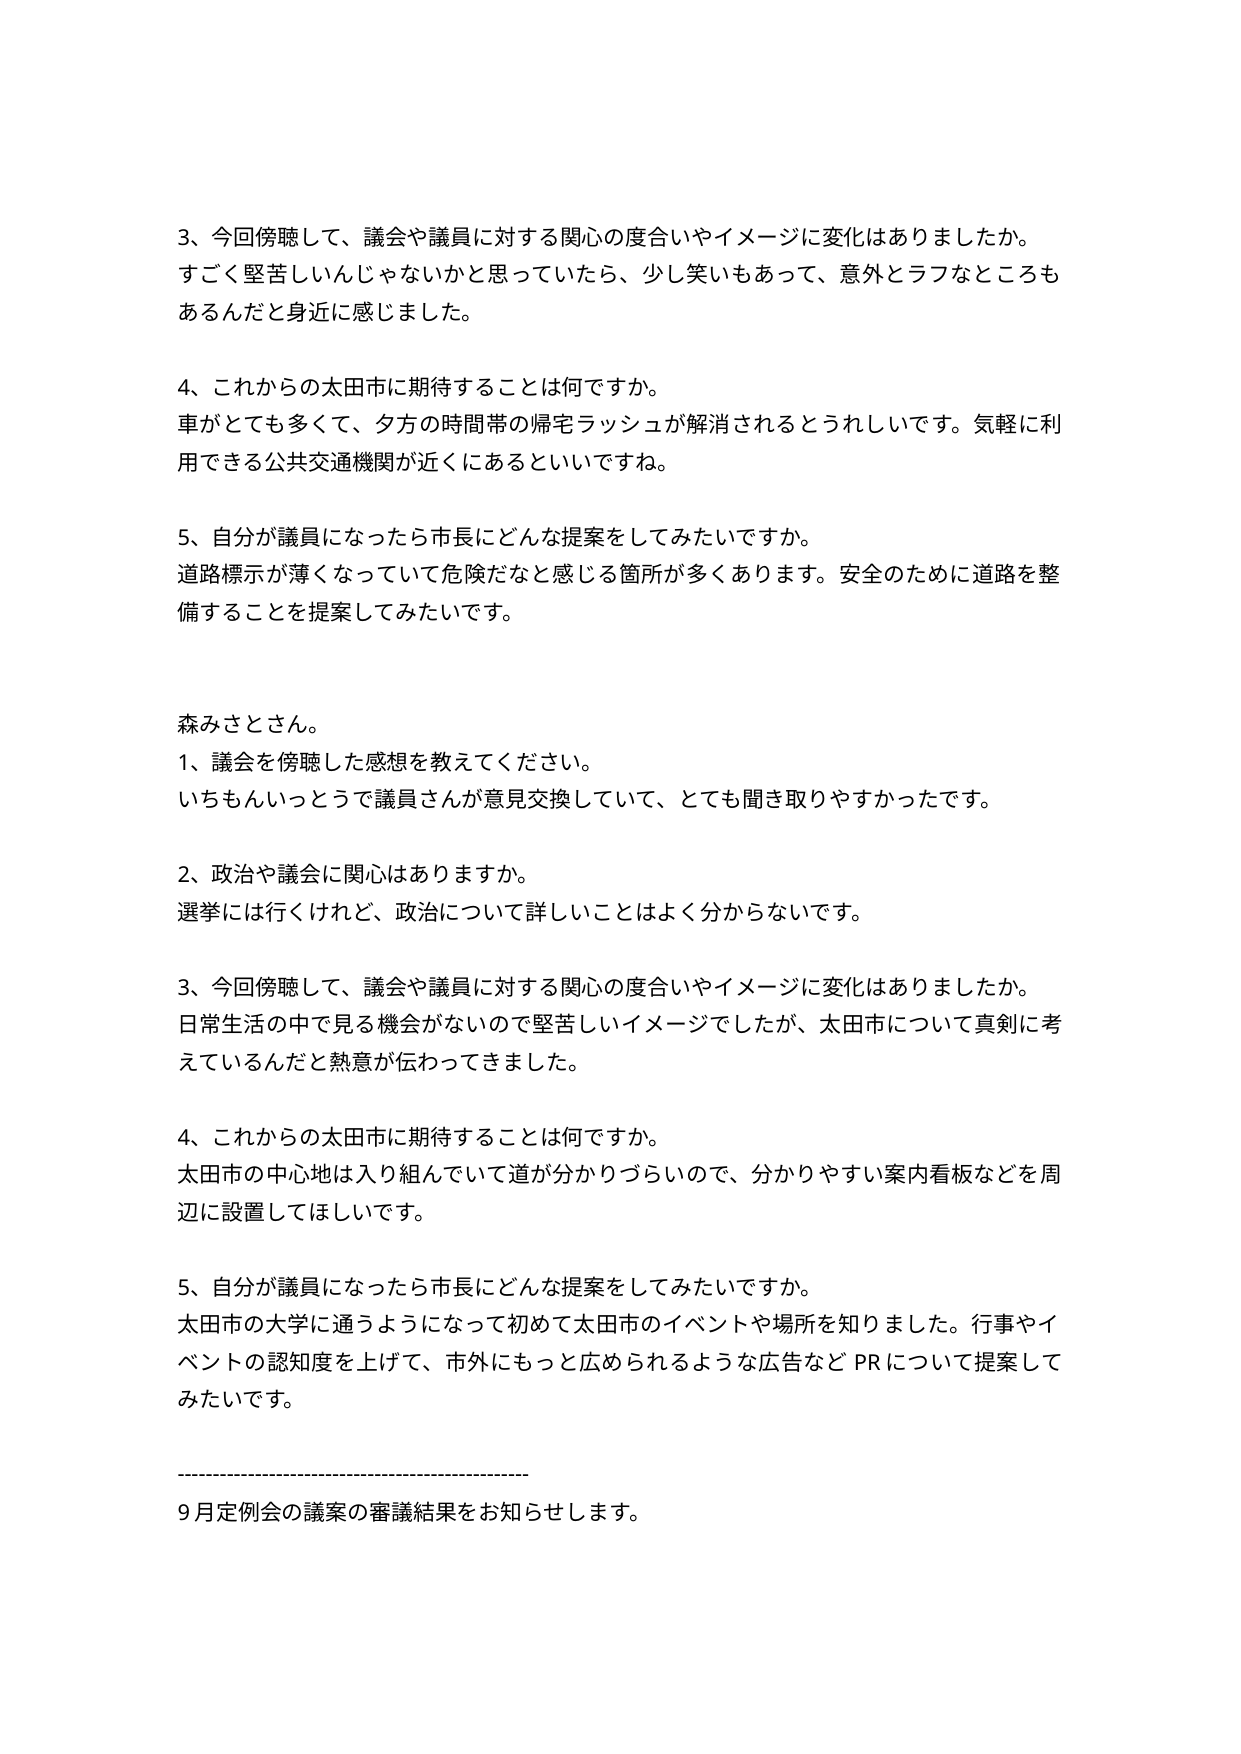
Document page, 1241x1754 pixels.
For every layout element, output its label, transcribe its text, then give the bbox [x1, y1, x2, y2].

text 太田市の中心地は入り組んでいて道が分かりづらいので、分かりやすい案内看板などを周辺に設置してほしいです。 [177, 1154, 1063, 1229]
text 3、今回傍聴して、議会や議員に対する関心の度合いやイメージに変化はありましたか。 [177, 217, 1063, 254]
text いちもんいっとうで議員さんが意見交換していて、とても聞き取りやすかったです。 [177, 779, 1063, 817]
text すごく堅苦しいんじゃないかと思っていたら、少し笑いもあって、意外とラフなところもあるんだと身近に感じました。 [177, 254, 1063, 329]
text 5、自分が議員になったら市長にどんな提案をしてみたいですか。 [177, 517, 1063, 554]
text 2、政治や議会に関心はありますか。 [177, 854, 1063, 892]
text 選挙には行くけれど、政治について詳しいことはよく分からないです。 [177, 892, 1063, 929]
text 1、議会を傍聴した感想を教えてください。 [177, 742, 1063, 779]
text -------------------------------------------------- [177, 1454, 1063, 1492]
text 森みさとさん。 [177, 704, 1063, 742]
text 太田市の大学に通うようになって初めて太田市のイベントや場所を知りました。行事やイベントの認知度を上げて、市外にもっと広められるような広告などPRについて提案してみたいです。 [177, 1304, 1063, 1417]
text 車がとても多くて、夕方の時間帯の帰宅ラッシュが解消されるとうれしいです。気軽に利用できる公共交通機関が近くにあるといいですね。 [177, 404, 1063, 479]
text 9月定例会の議案の審議結果をお知らせします。 [177, 1492, 1063, 1529]
text 3、今回傍聴して、議会や議員に対する関心の度合いやイメージに変化はありましたか。 [177, 967, 1063, 1004]
text 日常生活の中で見る機会がないので堅苦しいイメージでしたが、太田市について真剣に考えているんだと熱意が伝わってきました。 [177, 1004, 1063, 1079]
text 4、これからの太田市に期待することは何ですか。 [177, 367, 1063, 404]
text 道路標示が薄くなっていて危険だなと感じる箇所が多くあります。安全のために道路を整備することを提案してみたいです。 [177, 554, 1063, 629]
text 4、これからの太田市に期待することは何ですか。 [177, 1117, 1063, 1154]
text 5、自分が議員になったら市長にどんな提案をしてみたいですか。 [177, 1267, 1063, 1304]
